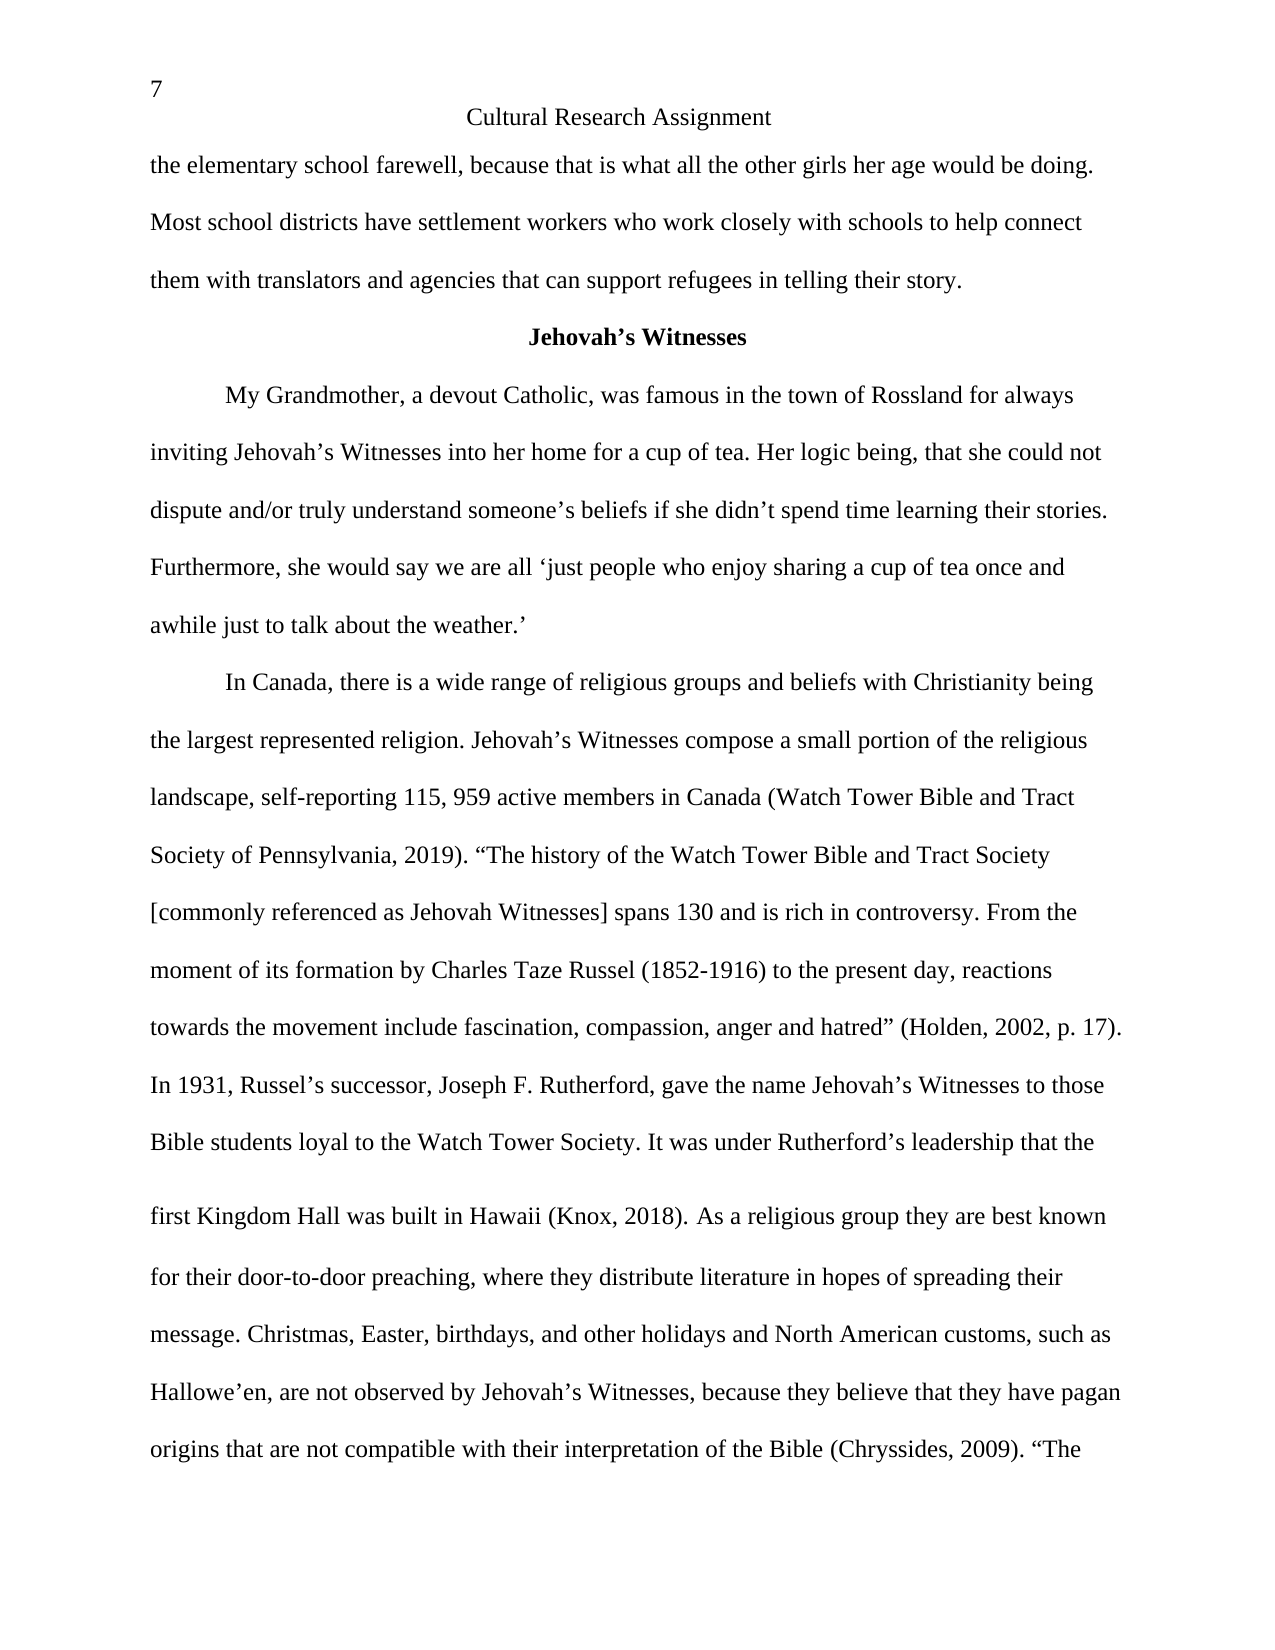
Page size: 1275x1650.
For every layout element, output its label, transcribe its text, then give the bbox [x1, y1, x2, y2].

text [150, 667, 1125, 1463]
text My Grandmother, a devout Catholic, was famous in the town of Rossland for always inviting Jehovah’s Witnesses into her home for a cup of tea. Her logic being, that she could not dispute and/or truly understand someone’s beliefs if she didn’t spend time learning their stories. Furthermore, she would say we are all ‘just people who enjoy sharing a cup of tea once and awhile just to talk about the weather.’ [150, 380, 1125, 639]
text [150, 150, 1125, 294]
text Jehovah’s Witnesses [150, 322, 1125, 351]
